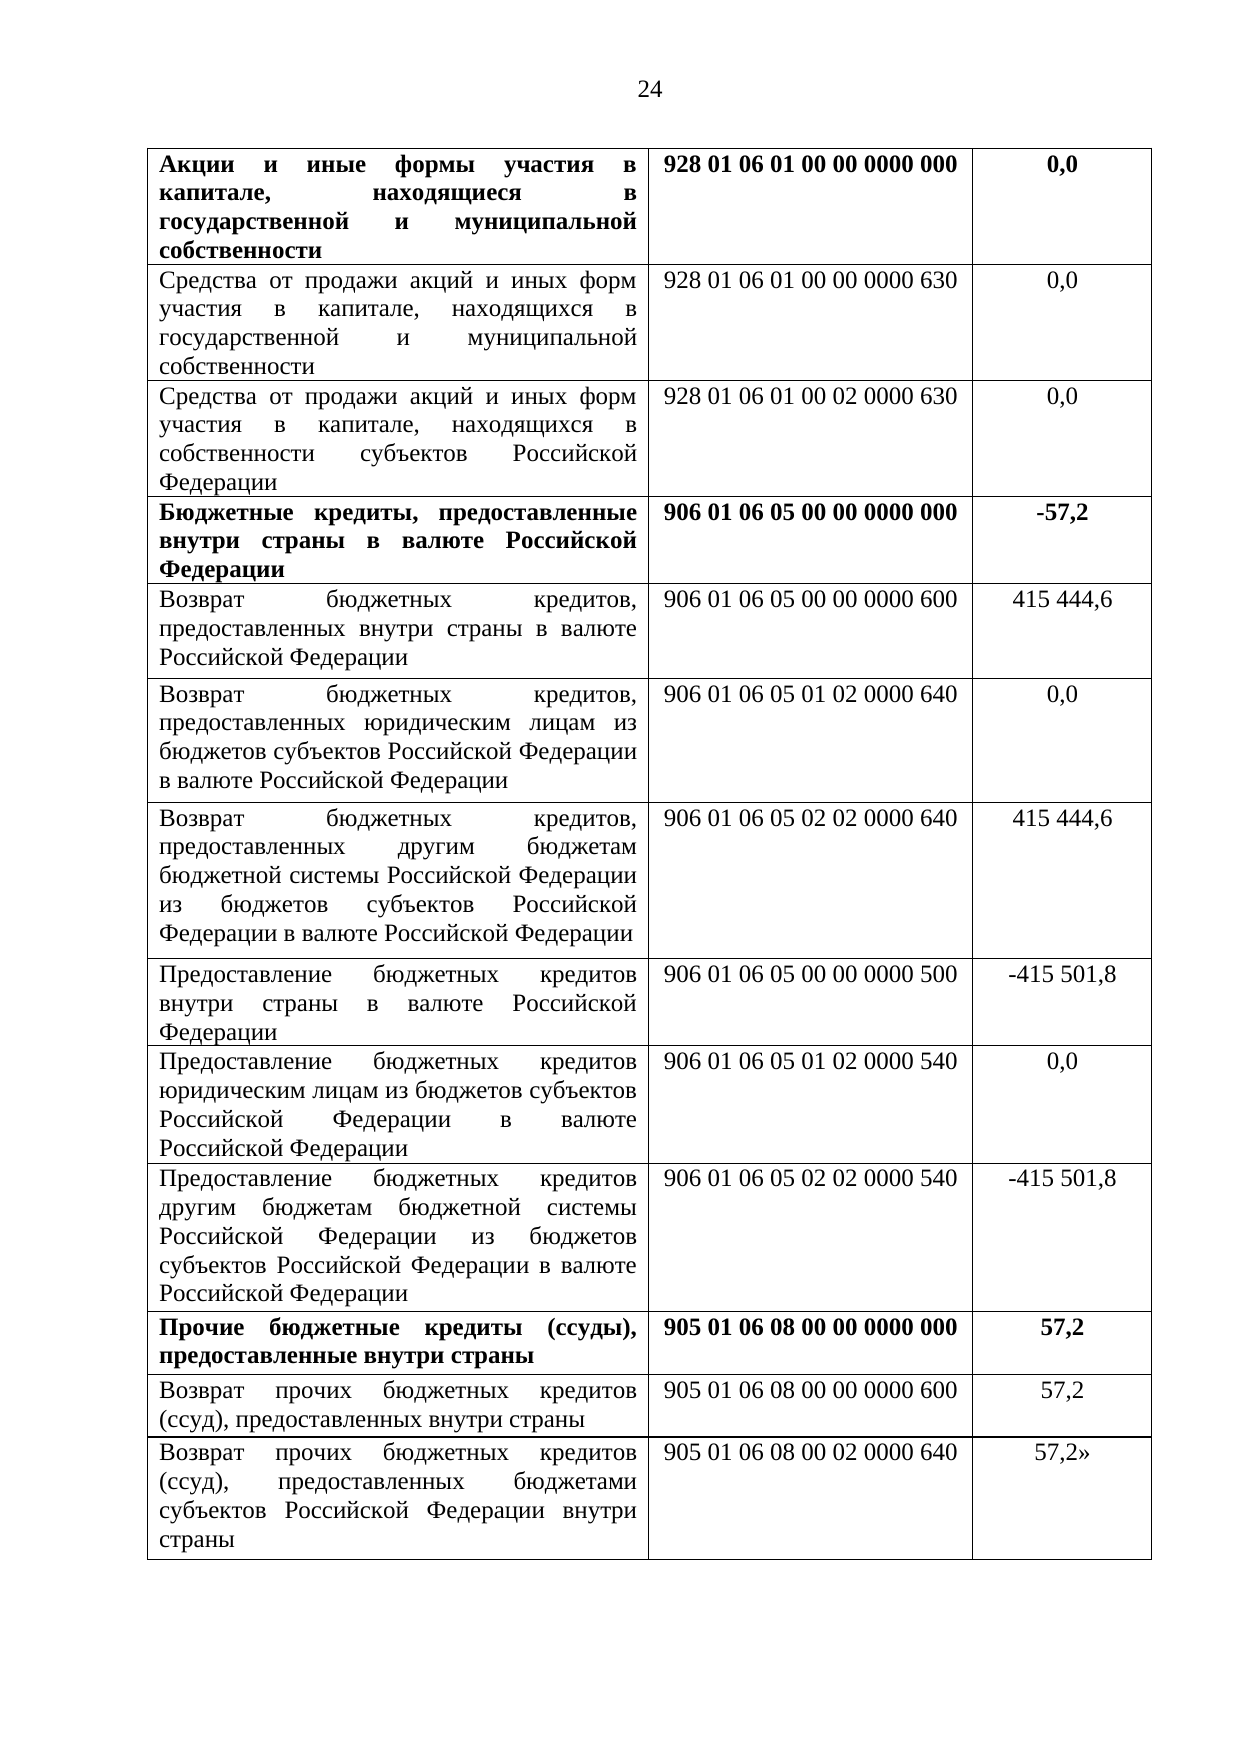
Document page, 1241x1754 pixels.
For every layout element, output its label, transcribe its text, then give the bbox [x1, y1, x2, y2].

table_cell 415 444,6 [973, 803, 1151, 958]
table_cell 57,2 [973, 1375, 1151, 1436]
table_cell Возврат бюджетных кредитов, предоставленных другим бюджетам бюджетной системы Российской Федерации из бюджетов субъектов Российской Федерации в валюте Российской Федерации [148, 803, 648, 958]
table_cell -415 501,8 [973, 1164, 1151, 1311]
table_cell Прочие бюджетные кредиты (ссуды), предоставленные внутри страны [148, 1312, 648, 1374]
table_cell 928 01 06 01 00 00 0000 630 [649, 265, 972, 380]
table_cell 57,2» [973, 1438, 1151, 1559]
table_cell 928 01 06 01 00 00 0000 000 [649, 149, 972, 264]
table_cell 0,0 [973, 265, 1151, 380]
table_cell 0,0 [973, 381, 1151, 496]
table_cell 906 01 06 05 02 02 0000 640 [649, 803, 972, 958]
table_cell 906 01 06 05 01 02 0000 640 [649, 679, 972, 802]
table_cell 905 01 06 08 00 00 0000 600 [649, 1375, 972, 1436]
table_cell Средства от продажи акций и иных форм участия в капитале, находящихся в государственной и муниципальной собственности [148, 265, 648, 380]
table_cell 906 01 06 05 00 00 0000 600 [649, 584, 972, 678]
table_cell -415 501,8 [973, 959, 1151, 1045]
table_cell Предоставление бюджетных кредитов юридическим лицам из бюджетов субъектов Российской Федерации в валюте Российской Федерации [148, 1046, 648, 1162]
table_cell 57,2 [973, 1312, 1151, 1374]
table_cell Предоставление бюджетных кредитов другим бюджетам бюджетной системы Российской Федерации из бюджетов субъектов Российской Федерации в валюте Российской Федерации [148, 1164, 648, 1311]
table_cell 415 444,6 [973, 584, 1151, 678]
table_cell 928 01 06 01 00 02 0000 630 [649, 381, 972, 496]
table_cell Бюджетные кредиты, предоставленные внутри страны в валюте Российской Федерации [148, 497, 648, 583]
table_cell 906 01 06 05 00 00 0000 500 [649, 959, 972, 1045]
table_cell 906 01 06 05 01 02 0000 540 [649, 1046, 972, 1162]
table_cell Возврат прочих бюджетных кредитов (ссуд), предоставленных внутри страны [148, 1375, 648, 1436]
table_cell 0,0 [973, 1046, 1151, 1162]
table_cell 905 01 06 08 00 00 0000 000 [649, 1312, 972, 1374]
table_cell Акции и иные формы участия в капитале, находящиеся в государственной и муниципальной собственности [148, 149, 648, 264]
table_cell Возврат прочих бюджетных кредитов (ссуд), предоставленных бюджетами субъектов Российской Федерации внутри страны [148, 1438, 648, 1559]
table_cell 906 01 06 05 02 02 0000 540 [649, 1164, 972, 1311]
table_cell Возврат бюджетных кредитов, предоставленных внутри страны в валюте Российской Федерации [148, 584, 648, 678]
table_cell 905 01 06 08 00 02 0000 640 [649, 1438, 972, 1559]
table_cell 0,0 [973, 679, 1151, 802]
table_cell 906 01 06 05 00 00 0000 000 [649, 497, 972, 583]
table_cell 0,0 [973, 149, 1151, 264]
table_cell Предоставление бюджетных кредитов внутри страны в валюте Российской Федерации [148, 959, 648, 1045]
table_cell -57,2 [973, 497, 1151, 583]
table_cell Средства от продажи акций и иных форм участия в капитале, находящихся в собственности субъектов Российской Федерации [148, 381, 648, 496]
table_cell Возврат бюджетных кредитов, предоставленных юридическим лицам из бюджетов субъектов Российской Федерации в валюте Российской Федерации [148, 679, 648, 802]
